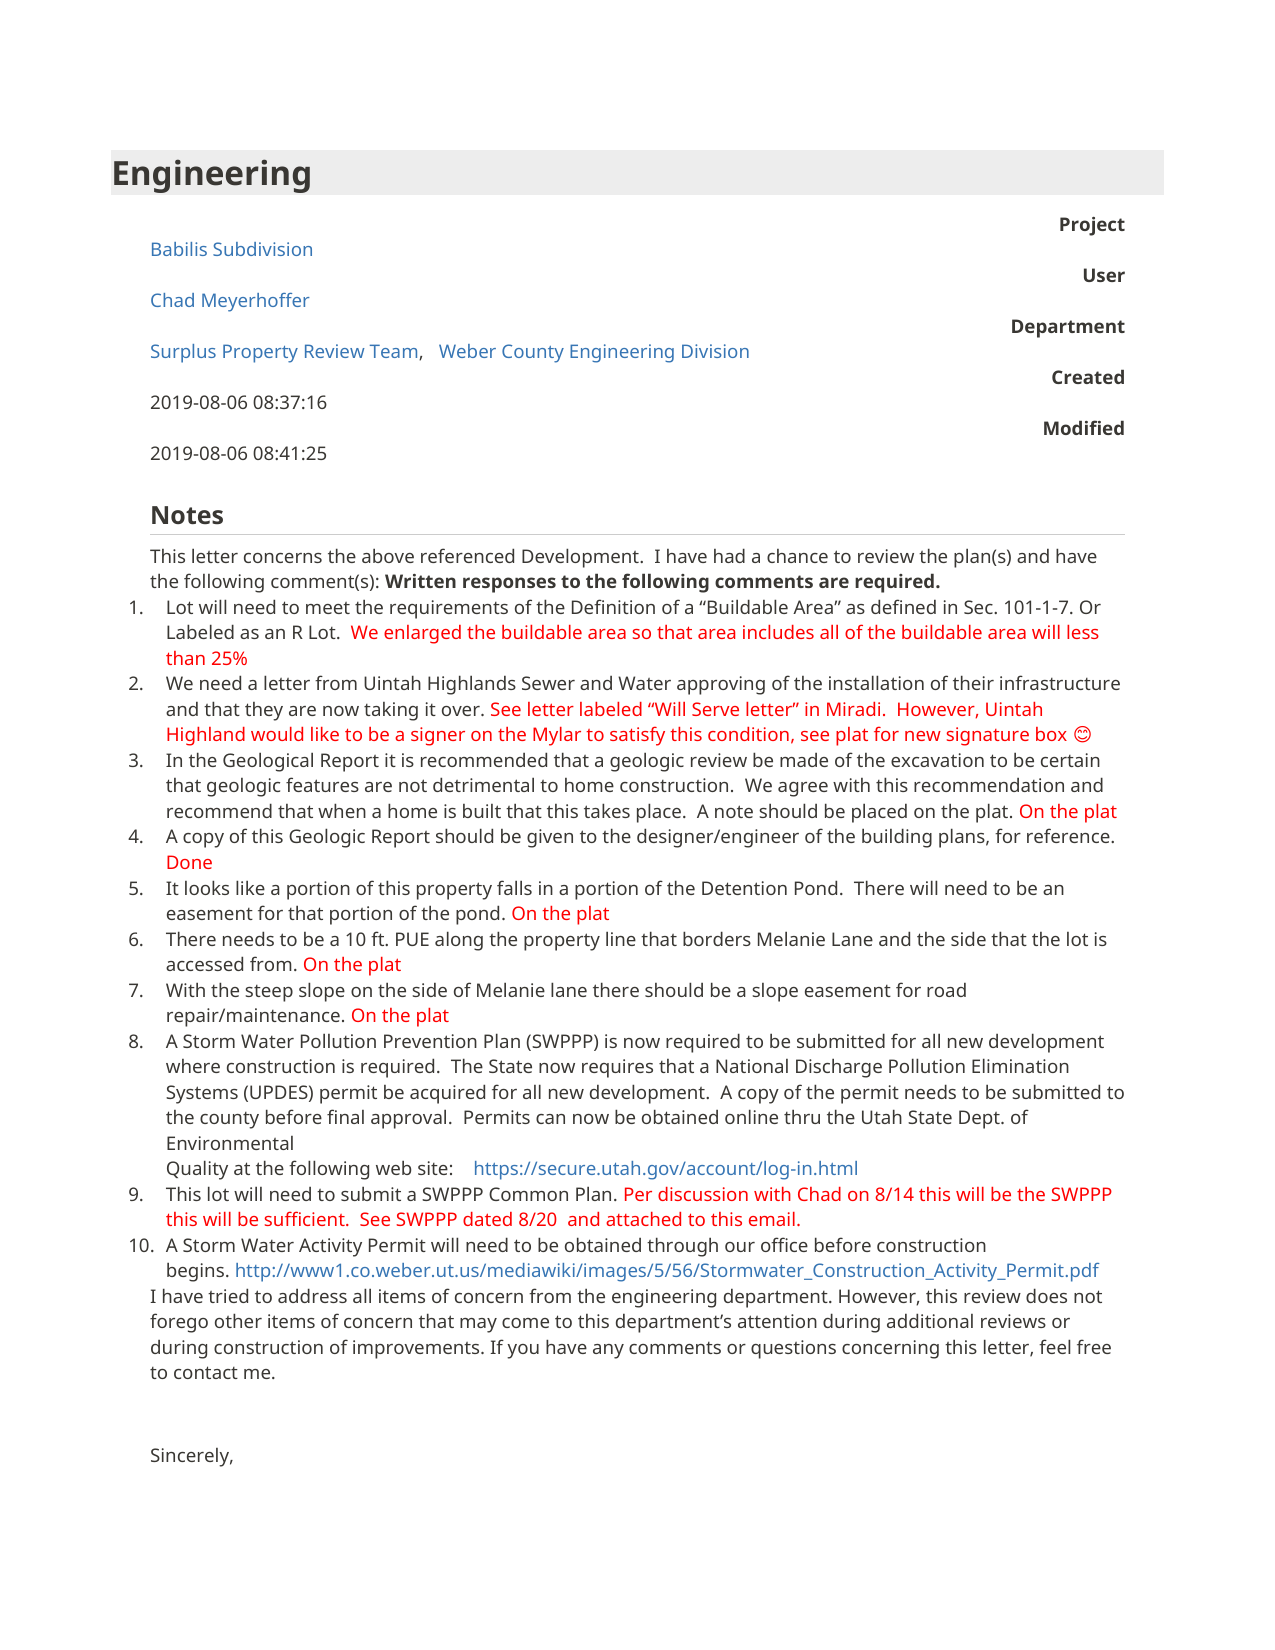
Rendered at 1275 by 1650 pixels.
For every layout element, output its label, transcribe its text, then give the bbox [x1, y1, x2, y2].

text Modified [150, 415, 1125, 441]
text Babilis Subdivision [150, 237, 1125, 262]
list There needs to be a 10 ft. PUE along the property line that borders Melanie Lane and the side that the lot is accessed from. On the plat [128, 926, 1125, 977]
list With the steep slope on the side of Melanie lane there should be a slope easement for road repair/maintenance. On the plat [128, 977, 1125, 1028]
list In the Geological Report it is recommended that a geologic review be made of the excavation to be certain that geologic features are not detrimental to home construction. We agree with this recommendation and recommend that when a home is built that this takes place. A note should be placed on the plat. On the plat [128, 747, 1125, 824]
text 2019-08-06 08:41:25 [150, 441, 1125, 466]
text Created [150, 364, 1125, 390]
text User [150, 262, 1125, 288]
text 2019-08-06 08:37:16 [150, 390, 1125, 415]
text Notes [150, 497, 1125, 534]
list A copy of this Geologic Report should be given to the designer/engineer of the building plans, for reference. Done [128, 824, 1125, 875]
text Project [150, 211, 1125, 237]
text Chad Meyerhoffer [150, 288, 1125, 313]
list It looks like a portion of this property falls in a portion of the Detention Pond. There will need to be an easement for that portion of the pond. On the plat [128, 875, 1125, 926]
text I have tried to address all items of concern from the engineering department. However, this review does not forego other items of concern that may come to this department’s attention during additional reviews or during construction of improvements. If you have any comments or questions concerning this letter, feel free to contact me. [150, 1283, 1125, 1385]
list This lot will need to submit a SWPPP Common Plan. Per discussion with Chad on 8/14 this will be the SWPPP this will be sufficient. See SWPPP dated 8/20 and attached to this email. [128, 1181, 1125, 1232]
list A Storm Water Activity Permit will need to be obtained through our office before construction begins. http://www1.co.weber.ut.us/mediawiki/images/5/56/Stormwater_Construction_Activity_Permit.pdf [128, 1232, 1125, 1283]
text Surplus Property Review Team, Weber County Engineering Division [150, 339, 1125, 364]
list Lot will need to meet the requirements of the Definition of a “Buildable Area” as defined in Sec. 101-1-7. Or Labeled as an R Lot. We enlarged the buildable area so that area includes all of the buildable area will less than 25% [128, 594, 1125, 671]
text Engineering [111, 150, 1164, 195]
text Department [150, 313, 1125, 339]
list We need a letter from Uintah Highlands Sewer and Water approving of the installation of their infrastructure and that they are now taking it over. See letter labeled “Will Serve letter” in Miradi. However, Uintah Highland would like to be a signer on the Mylar to satisfy this condition, see plat for new signature box [128, 671, 1125, 747]
text Sincerely, [150, 1442, 1125, 1467]
text This letter concerns the above referenced Development. I have had a chance to review the plan(s) and have the following comment(s): Written responses to the following comments are required. [150, 543, 1125, 594]
list A Storm Water Pollution Prevention Plan (SWPPP) is now required to be submitted for all new development where construction is required. The State now requires that a National Discharge Pollution Elimination Systems (UPDES) permit be acquired for all new development. A copy of the permit needs to be submitted to the county before final approval. Permits can now be obtained online thru the Utah State Dept. of Environmental Quality at the following web site: https://secure.utah.gov/account/log-in.html [128, 1028, 1125, 1181]
